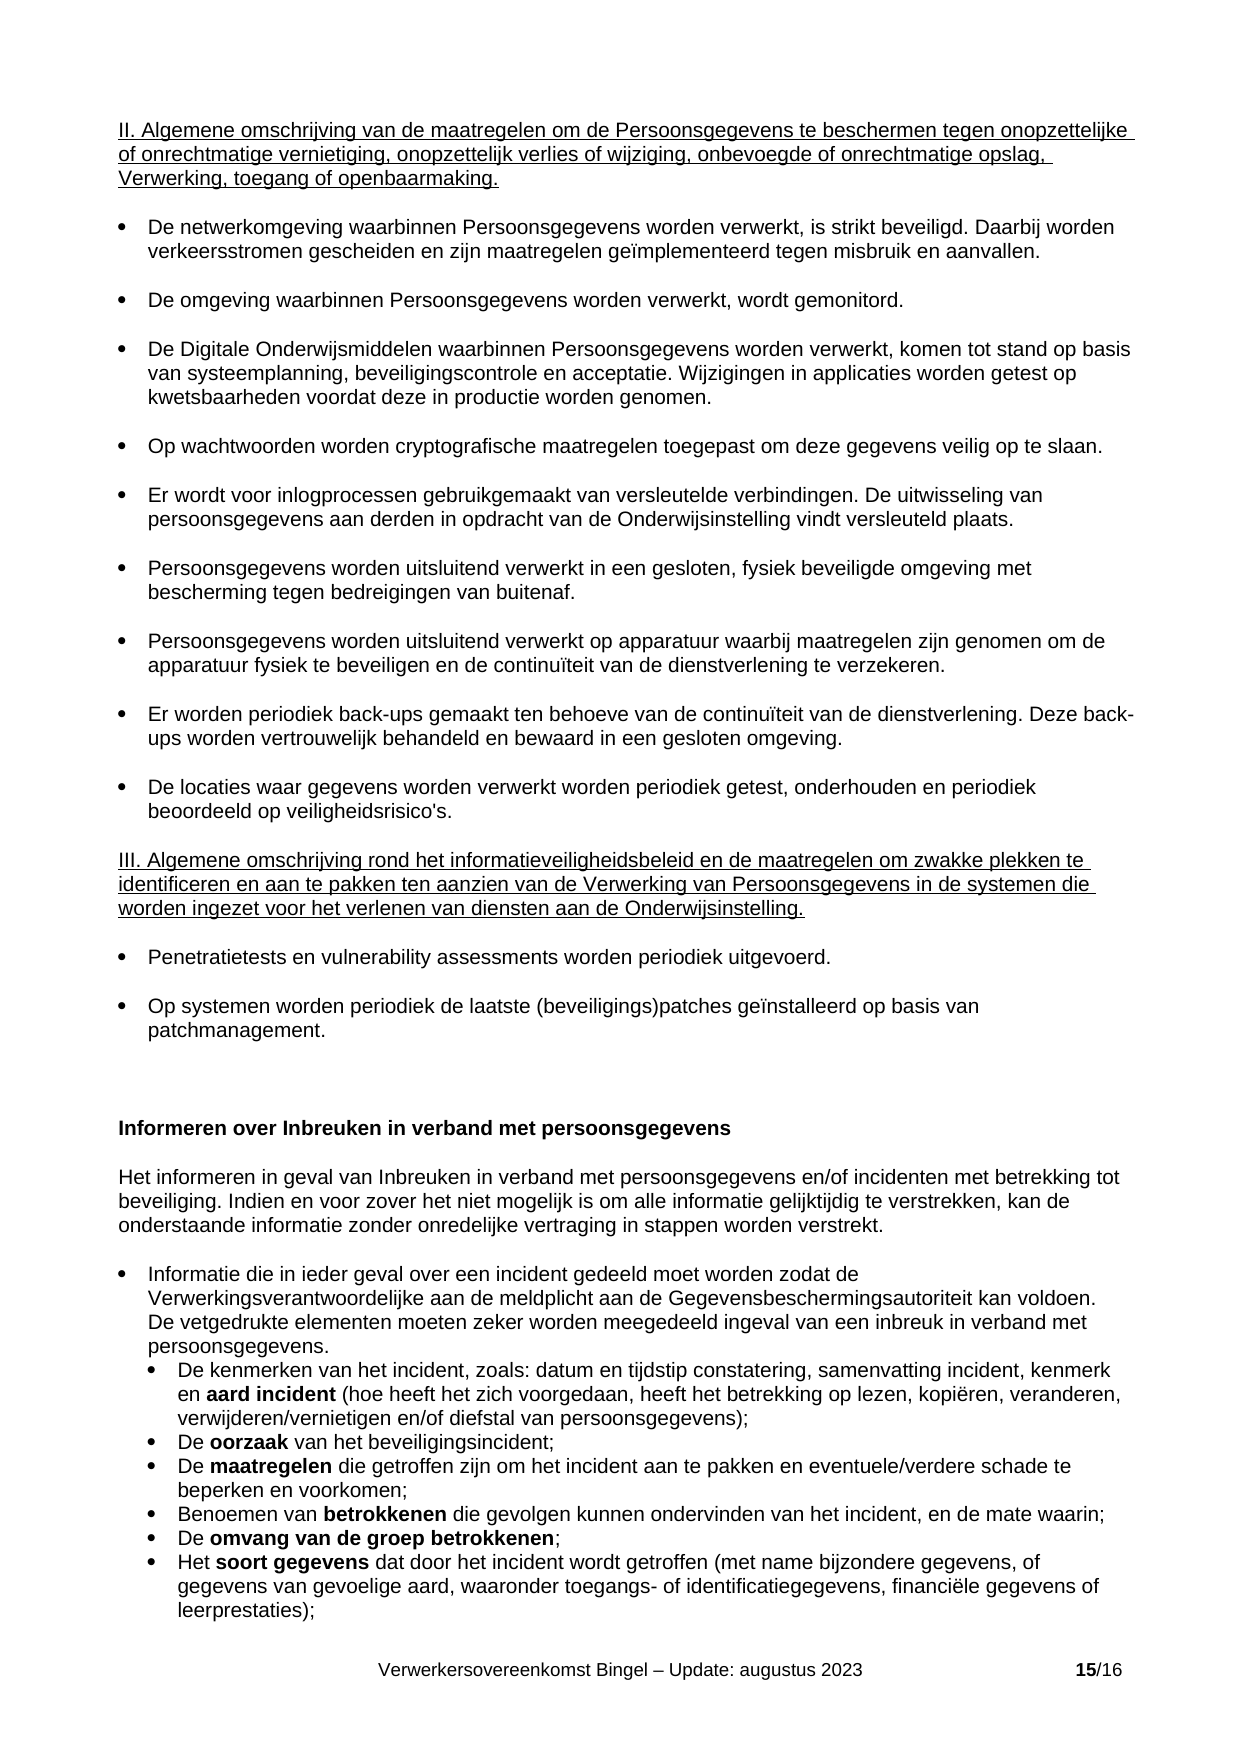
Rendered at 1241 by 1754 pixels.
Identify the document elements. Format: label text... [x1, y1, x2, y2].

text Het informeren in geval van Inbreuken in verband met persoonsgegevens en/of incidenten met betrekking tot beveiliging. Indien en voor zover het niet mogelijk is om alle informatie gelijktijdig te verstrekken, kan de onderstaande informatie zonder onredelijke vertraging in stappen worden verstrekt. [118, 1165, 1122, 1237]
list De netwerkomgeving waarbinnen Persoonsgegevens worden verwerkt, is strikt beveiligd. Daarbij worden verkeersstromen gescheiden en zijn maatregelen geïmplementeerd tegen misbruik en aanvallen. [118, 215, 1137, 263]
list Penetratietests en vulnerability assessments worden periodiek uitgevoerd. [118, 945, 1137, 969]
text Informeren over Inbreuken in verband met persoonsgegevens [118, 1116, 1122, 1140]
list De Digitale Onderwijsmiddelen waarbinnen Persoonsgegevens worden verwerkt, komen tot stand op basis van systeemplanning, beveiligingscontrole en acceptatie. Wijzigingen in applicaties worden getest op kwetsbaarheden voordat deze in productie worden genomen. [118, 337, 1137, 409]
list Op wachtwoorden worden cryptografische maatregelen toegepast om deze gegevens veilig op te slaan. [118, 434, 1137, 458]
text II. Algemene omschrijving van de maatregelen om de Persoonsgegevens te beschermen tegen onopzettelijke of onrechtmatige vernietiging, onopzettelijk verlies of wijziging, onbevoegde of onrechtmatige opslag, Verwerking, toegang of openbaarmaking. [118, 118, 1137, 190]
list Er worden periodiek back-ups gemaakt ten behoeve van de continuïteit van de dienstverlening. Deze back-ups worden vertrouwelijk behandeld en bewaard in een gesloten omgeving. [118, 702, 1137, 750]
list De locaties waar gegevens worden verwerkt worden periodiek getest, onderhouden en periodiek beoordeeld op veiligheidsrisico's. [118, 775, 1137, 823]
list Er wordt voor inlogprocessen gebruikgemaakt van versleutelde verbindingen. De uitwisseling van persoonsgegevens aan derden in opdracht van de Onderwijsinstelling vindt versleuteld plaats. [118, 483, 1137, 531]
list Het soort gegevens dat door het incident wordt getroffen (met name bijzondere gegevens, of gegevens van gevoelige aard, waaronder toegangs- of identificatiegegevens, financiële gegevens of leerprestaties); [148, 1550, 1122, 1622]
list Persoonsgegevens worden uitsluitend verwerkt in een gesloten, fysiek beveiligde omgeving met bescherming tegen bedreigingen van buitenaf. [118, 556, 1137, 604]
list De omvang van de groep betrokkenen; [148, 1526, 1122, 1550]
list De oorzaak van het beveiligingsincident; [148, 1430, 1122, 1454]
text III. Algemene omschrijving rond het informatieveiligheidsbeleid en de maatregelen om zwakke plekken te identificeren en aan te pakken ten aanzien van de Verwerking van Persoonsgegevens in de systemen die worden ingezet voor het verlenen van diensten aan de Onderwijsinstelling. [118, 848, 1137, 920]
list De maatregelen die getroffen zijn om het incident aan te pakken en eventuele/verdere schade te beperken en voorkomen; [148, 1454, 1122, 1502]
list Persoonsgegevens worden uitsluitend verwerkt op apparatuur waarbij maatregelen zijn genomen om de apparatuur fysiek te beveiligen en de continuïteit van de dienstverlening te verzekeren. [118, 629, 1137, 677]
list De omgeving waarbinnen Persoonsgegevens worden verwerkt, wordt gemonitord. [118, 288, 1137, 312]
list Benoemen van betrokkenen die gevolgen kunnen ondervinden van het incident, en de mate waarin; [148, 1502, 1122, 1526]
list Informatie die in ieder geval over een incident gedeeld moet worden zodat de Verwerkingsverantwoordelijke aan de meldplicht aan de Gegevensbeschermingsautoriteit kan voldoen. De vetgedrukte elementen moeten zeker worden meegedeeld ingeval van een inbreuk in verband met persoonsgegevens. [118, 1262, 1122, 1358]
list Op systemen worden periodiek de laatste (beveiligings)patches geïnstalleerd op basis van patchmanagement. [118, 994, 1137, 1042]
list De kenmerken van het incident, zoals: datum en tijdstip constatering, samenvatting incident, kenmerk en aard incident (hoe heeft het zich voorgedaan, heeft het betrekking op lezen, kopiëren, veranderen, verwijderen/vernietigen en/of diefstal van persoonsgegevens); [148, 1358, 1122, 1430]
